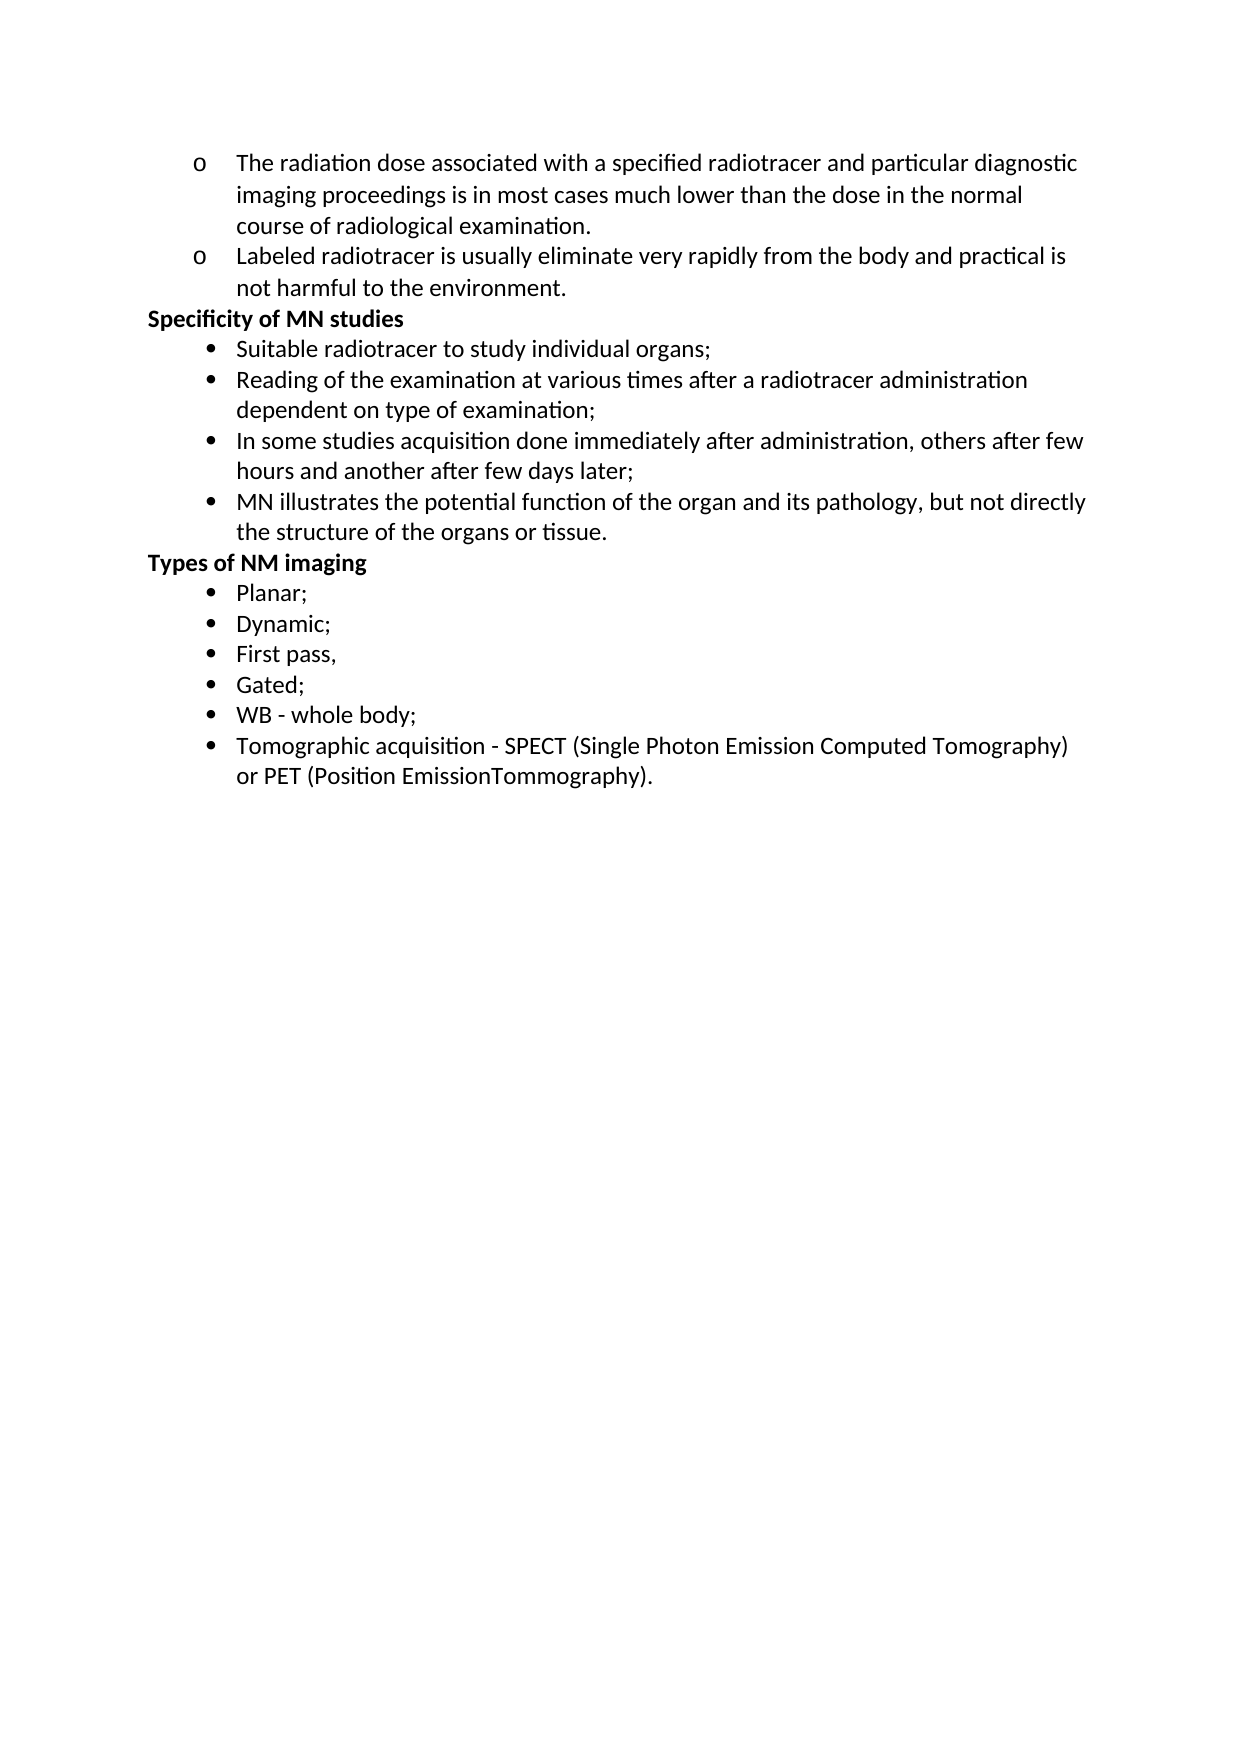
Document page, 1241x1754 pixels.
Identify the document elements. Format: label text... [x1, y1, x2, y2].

list Tomographic acquisition - SPECT (Single Photon Emission Computed Tomography) or PET (Position EmissionTommography). [207, 730, 1093, 791]
text Specificity of MN studies [148, 303, 1093, 333]
list First pass, [207, 638, 1093, 669]
list Suitable radiotracer to study individual organs; [207, 333, 1093, 364]
list MN illustrates the potential function of the organ and its pathology, but not directly the structure of the organs or tissue. [207, 486, 1093, 547]
list Dynamic; [207, 608, 1093, 638]
list In some studies acquisition done immediately after administration, others after few hours and another after few days later; [207, 425, 1093, 486]
list Planar; [207, 577, 1093, 608]
text Types of NM imaging [148, 547, 1093, 577]
list WB - whole body; [207, 699, 1093, 730]
list The radiation dose associated with a specified radiotracer and particular diagnostic imaging proceedings is in most cases much lower than the dose in the normal course of radiological examination. [192, 148, 1093, 240]
list Reading of the examination at various times after a radiotracer administration dependent on type of examination; [207, 364, 1093, 425]
list Labeled radiotracer is usually eliminate very rapidly from the body and practical is not harmful to the environment. [192, 240, 1093, 303]
list Gated; [207, 669, 1093, 699]
